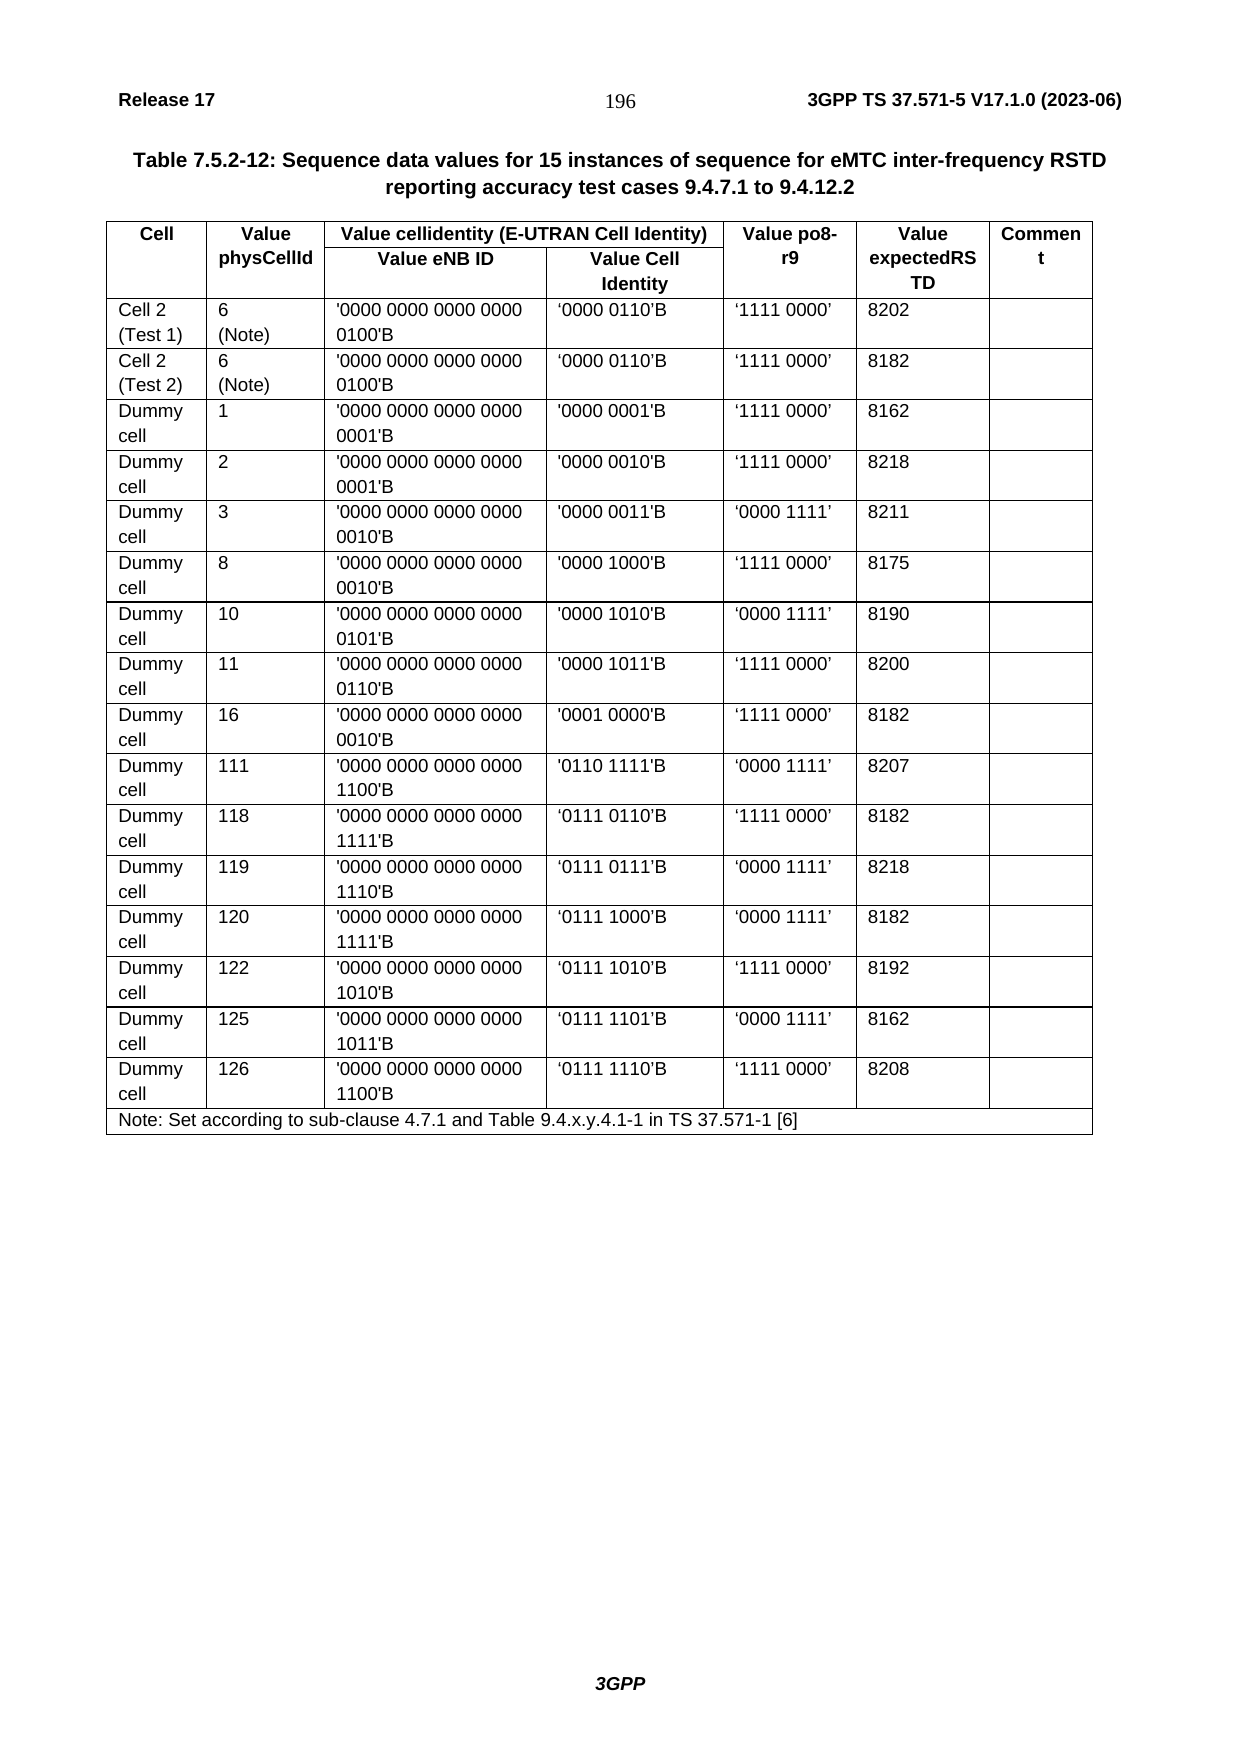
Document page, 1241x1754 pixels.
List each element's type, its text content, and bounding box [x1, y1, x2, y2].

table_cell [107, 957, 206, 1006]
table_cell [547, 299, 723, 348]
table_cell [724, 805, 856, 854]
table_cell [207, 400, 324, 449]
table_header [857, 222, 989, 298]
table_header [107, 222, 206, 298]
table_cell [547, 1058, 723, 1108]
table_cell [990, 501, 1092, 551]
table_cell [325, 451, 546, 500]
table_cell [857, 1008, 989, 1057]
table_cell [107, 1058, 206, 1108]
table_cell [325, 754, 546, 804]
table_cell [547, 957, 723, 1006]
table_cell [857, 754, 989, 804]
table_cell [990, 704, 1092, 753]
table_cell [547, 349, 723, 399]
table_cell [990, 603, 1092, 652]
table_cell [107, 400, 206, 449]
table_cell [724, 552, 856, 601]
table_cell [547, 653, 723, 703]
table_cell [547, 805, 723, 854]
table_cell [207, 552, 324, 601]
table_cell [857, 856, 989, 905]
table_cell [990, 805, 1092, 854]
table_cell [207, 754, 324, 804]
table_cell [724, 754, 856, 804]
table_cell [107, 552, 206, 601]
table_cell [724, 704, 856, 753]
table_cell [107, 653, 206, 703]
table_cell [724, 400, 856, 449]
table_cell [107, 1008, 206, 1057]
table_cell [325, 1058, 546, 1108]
text Table 7.5.2-12: Sequence data values for 15 instances of sequence for eMTC inter-frequency RSTD reporting accuracy test cases 9.4.7.1 to 9.4.12.2 [118, 147, 1122, 199]
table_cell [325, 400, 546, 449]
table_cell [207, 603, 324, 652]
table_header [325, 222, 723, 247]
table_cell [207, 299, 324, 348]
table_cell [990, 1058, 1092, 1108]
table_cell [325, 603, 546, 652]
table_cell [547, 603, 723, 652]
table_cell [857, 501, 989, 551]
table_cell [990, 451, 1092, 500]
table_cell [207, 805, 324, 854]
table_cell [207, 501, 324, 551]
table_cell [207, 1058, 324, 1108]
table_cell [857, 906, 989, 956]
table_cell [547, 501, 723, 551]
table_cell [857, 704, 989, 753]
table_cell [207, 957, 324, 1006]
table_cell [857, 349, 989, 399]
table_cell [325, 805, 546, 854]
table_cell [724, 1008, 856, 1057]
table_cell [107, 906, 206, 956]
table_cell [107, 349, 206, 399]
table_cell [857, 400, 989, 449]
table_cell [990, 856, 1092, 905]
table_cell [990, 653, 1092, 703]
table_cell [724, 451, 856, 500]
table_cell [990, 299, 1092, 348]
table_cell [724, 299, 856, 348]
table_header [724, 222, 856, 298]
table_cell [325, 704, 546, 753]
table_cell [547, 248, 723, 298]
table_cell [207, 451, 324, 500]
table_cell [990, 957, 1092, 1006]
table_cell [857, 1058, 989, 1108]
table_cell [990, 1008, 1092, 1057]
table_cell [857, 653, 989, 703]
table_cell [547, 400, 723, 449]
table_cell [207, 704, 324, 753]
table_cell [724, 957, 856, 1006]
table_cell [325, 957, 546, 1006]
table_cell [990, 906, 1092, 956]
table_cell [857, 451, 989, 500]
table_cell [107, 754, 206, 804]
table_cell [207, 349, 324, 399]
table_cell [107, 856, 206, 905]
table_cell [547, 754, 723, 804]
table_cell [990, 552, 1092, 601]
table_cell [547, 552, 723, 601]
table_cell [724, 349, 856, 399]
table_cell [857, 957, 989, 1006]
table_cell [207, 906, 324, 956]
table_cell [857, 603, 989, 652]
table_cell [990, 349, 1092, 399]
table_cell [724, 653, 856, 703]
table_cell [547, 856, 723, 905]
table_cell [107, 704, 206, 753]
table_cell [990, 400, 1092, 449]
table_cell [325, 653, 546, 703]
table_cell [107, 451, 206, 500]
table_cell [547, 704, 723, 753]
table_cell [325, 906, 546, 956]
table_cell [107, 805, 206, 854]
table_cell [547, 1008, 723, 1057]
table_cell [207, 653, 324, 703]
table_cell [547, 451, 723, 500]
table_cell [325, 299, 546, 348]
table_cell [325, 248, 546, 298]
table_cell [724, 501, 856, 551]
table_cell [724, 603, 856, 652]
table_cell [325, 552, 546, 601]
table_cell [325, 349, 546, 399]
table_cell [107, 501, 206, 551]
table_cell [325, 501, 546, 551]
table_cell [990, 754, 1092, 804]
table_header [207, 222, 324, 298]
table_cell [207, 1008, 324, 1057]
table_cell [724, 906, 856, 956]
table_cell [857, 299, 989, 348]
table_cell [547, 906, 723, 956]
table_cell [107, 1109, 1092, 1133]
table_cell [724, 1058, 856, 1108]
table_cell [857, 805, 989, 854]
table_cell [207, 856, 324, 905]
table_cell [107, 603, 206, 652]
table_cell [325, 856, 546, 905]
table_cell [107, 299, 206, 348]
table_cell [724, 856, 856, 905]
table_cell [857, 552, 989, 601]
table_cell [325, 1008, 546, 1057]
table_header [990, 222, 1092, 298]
